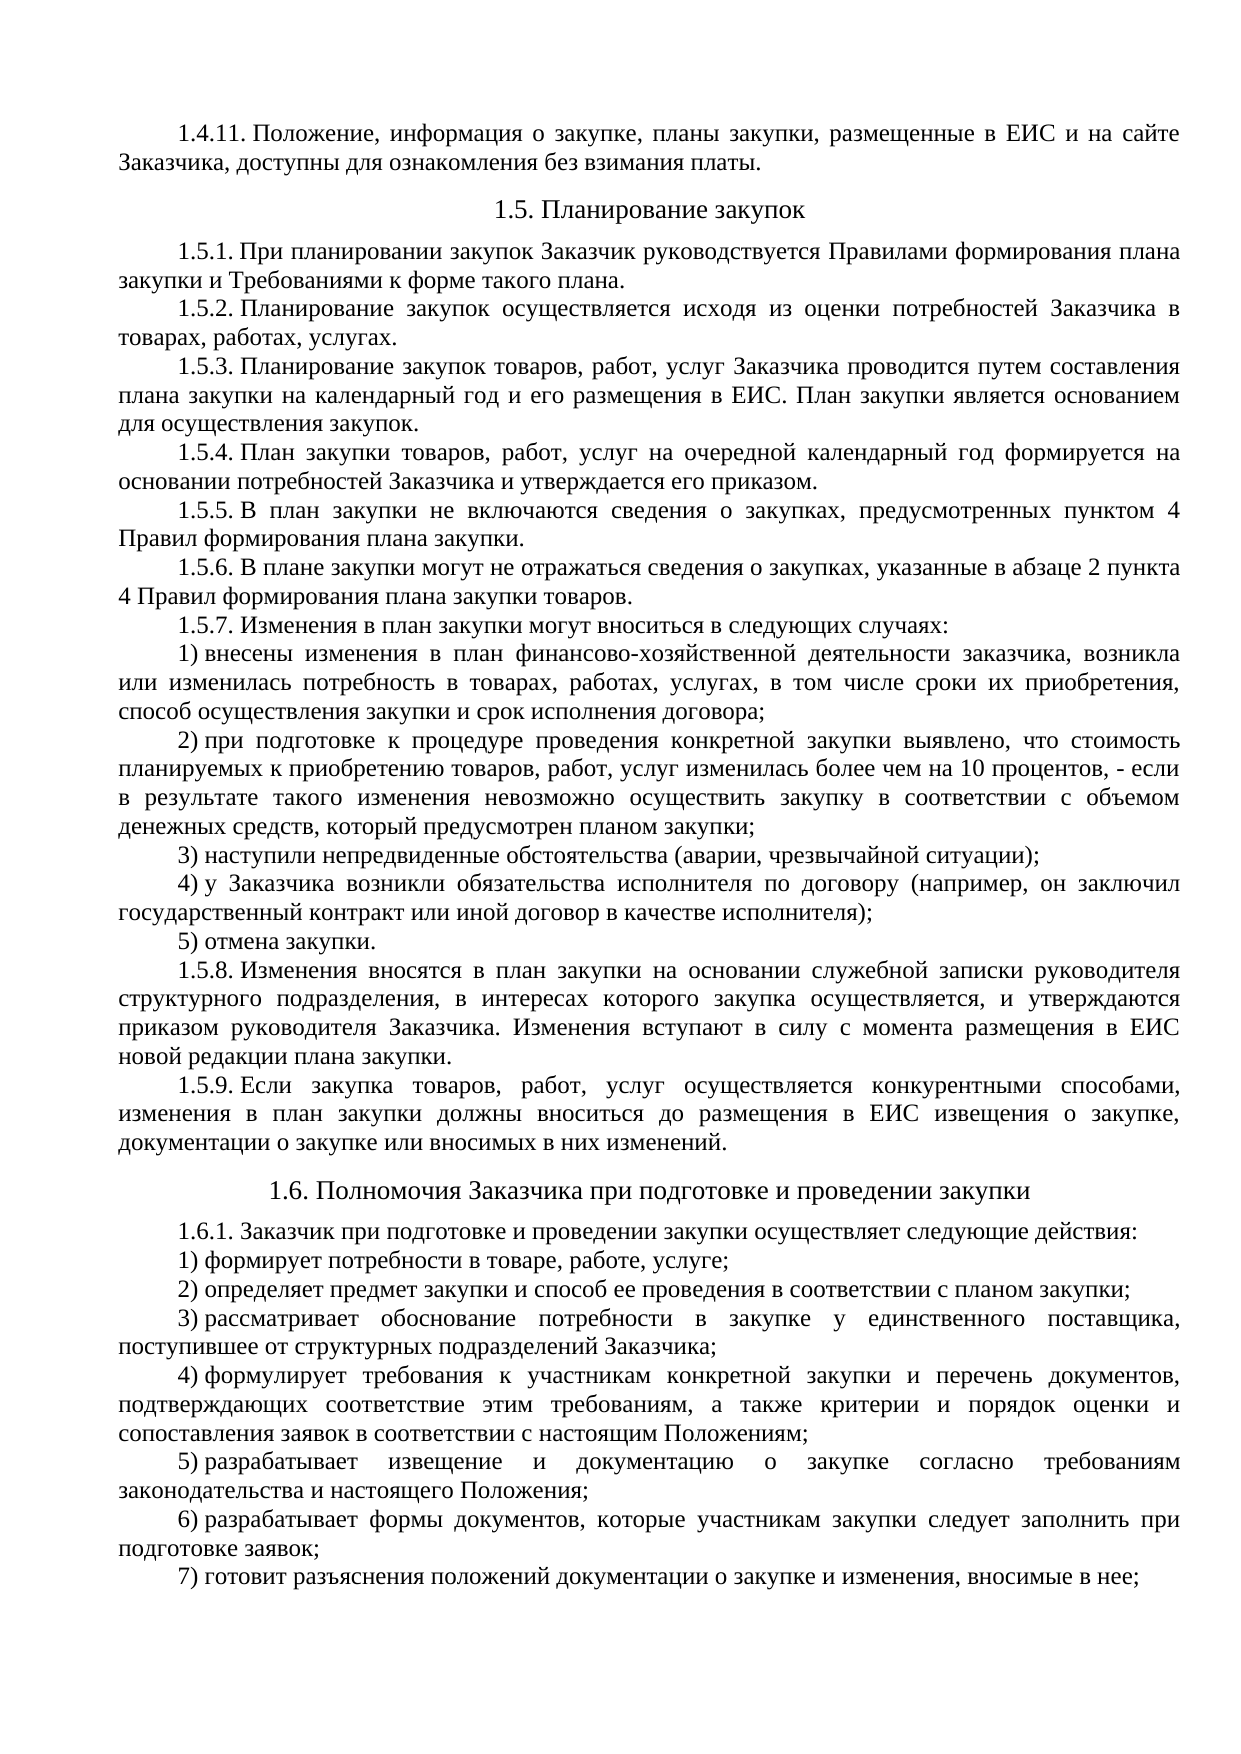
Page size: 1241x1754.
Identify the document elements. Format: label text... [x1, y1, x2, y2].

text 1.5.5. В план закупки не включаются сведения о закупках, предусмотренных пунктом 4 Правил формирования плана закупки. [118, 495, 1181, 552]
text 1.5.6. В плане закупки могут не отражаться сведения о закупках, указанные в абзаце 2 пункта 4 Правил формирования плана закупки товаров. [118, 552, 1181, 610]
text 1) формирует потребности в товаре, работе, услуге; [118, 1245, 1181, 1274]
text 7) готовит разъяснения положений документации о закупке и изменения, вносимые в нее; [118, 1561, 1181, 1590]
text 5) разрабатывает извещение и документацию о закупке согласно требованиям законодательства и настоящего Положения; [118, 1446, 1181, 1504]
text 1.5.1. При планировании закупок Заказчик руководствуется Правилами формирования плана закупки и Требованиями к форме такого плана. [118, 236, 1181, 293]
text 1.5.3. Планирование закупок товаров, работ, услуг Заказчика проводится путем составления плана закупки на календарный год и его размещения в ЕИС. План закупки является основанием для осуществления закупок. [118, 351, 1181, 437]
text 2) при подготовке к процедуре проведения конкретной закупки выявлено, что стоимость планируемых к приобретению товаров, работ, услуг изменилась более чем на 10 процентов, - если в результате такого изменения невозможно осуществить закупку в соответствии с объемом денежных средств, который предусмотрен планом закупки; [118, 725, 1181, 840]
text 4) у Заказчика возникли обязательства исполнителя по договору (например, он заключил государственный контракт или иной договор в качестве исполнителя); [118, 868, 1181, 926]
text 4) формулирует требования к участникам конкретной закупки и перечень документов, подтверждающих соответствие этим требованиям, а также критерии и порядок оценки и сопоставления заявок в соответствии с настоящим Положениям; [118, 1360, 1181, 1446]
text 1.5.2. Планирование закупок осуществляется исходя из оценки потребностей Заказчика в товарах, работах, услугах. [118, 293, 1181, 351]
text 6) разрабатывает формы документов, которые участникам закупки следует заполнить при подготовке заявок; [118, 1504, 1181, 1561]
text 1.6.1. Заказчик при подготовке и проведении закупки осуществляет следующие действия: [118, 1216, 1181, 1245]
text 5) отмена закупки. [118, 926, 1181, 955]
text 3) рассматривает обоснование потребности в закупке у единственного поставщика, поступившее от структурных подразделений Заказчика; [118, 1303, 1181, 1360]
subtitle 1.6. Полномочия Заказчика при подготовке и проведении закупки [118, 1181, 1181, 1204]
text 1.5.8. Изменения вносятся в план закупки на основании служебной записки руководителя структурного подразделения, в интересах которого закупка осуществляется, и утверждаются приказом руководителя Заказчика. Изменения вступают в силу с момента размещения в ЕИС новой редакции плана закупки. [118, 955, 1181, 1070]
text 1.4.11. Положение, информация о закупке, планы закупки, размещенные в ЕИС и на сайте Заказчика, доступны для ознакомления без взимания платы. [118, 118, 1181, 176]
text 1) внесены изменения в план финансово-хозяйственной деятельности заказчика, возникла или изменилась потребность в товарах, работах, услугах, в том числе сроки их приобретения, способ осуществления закупки и срок исполнения договора; [118, 638, 1181, 725]
text 1.5.4. План закупки товаров, работ, услуг на очередной календарный год формируется на основании потребностей Заказчика и утверждается его приказом. [118, 437, 1181, 495]
text 3) наступили непредвиденные обстоятельства (аварии, чрезвычайной ситуации); [118, 840, 1181, 868]
subtitle 1.5. Планирование закупок [118, 201, 1181, 223]
text 2) определяет предмет закупки и способ ее проведения в соответствии с планом закупки; [118, 1274, 1181, 1303]
text 1.5.9. Если закупка товаров, работ, услуг осуществляется конкурентными способами, изменения в план закупки должны вноситься до размещения в ЕИС извещения о закупке, документации о закупке или вносимых в них изменений. [118, 1070, 1181, 1156]
text 1.5.7. Изменения в план закупки могут вноситься в следующих случаях: [118, 610, 1181, 638]
